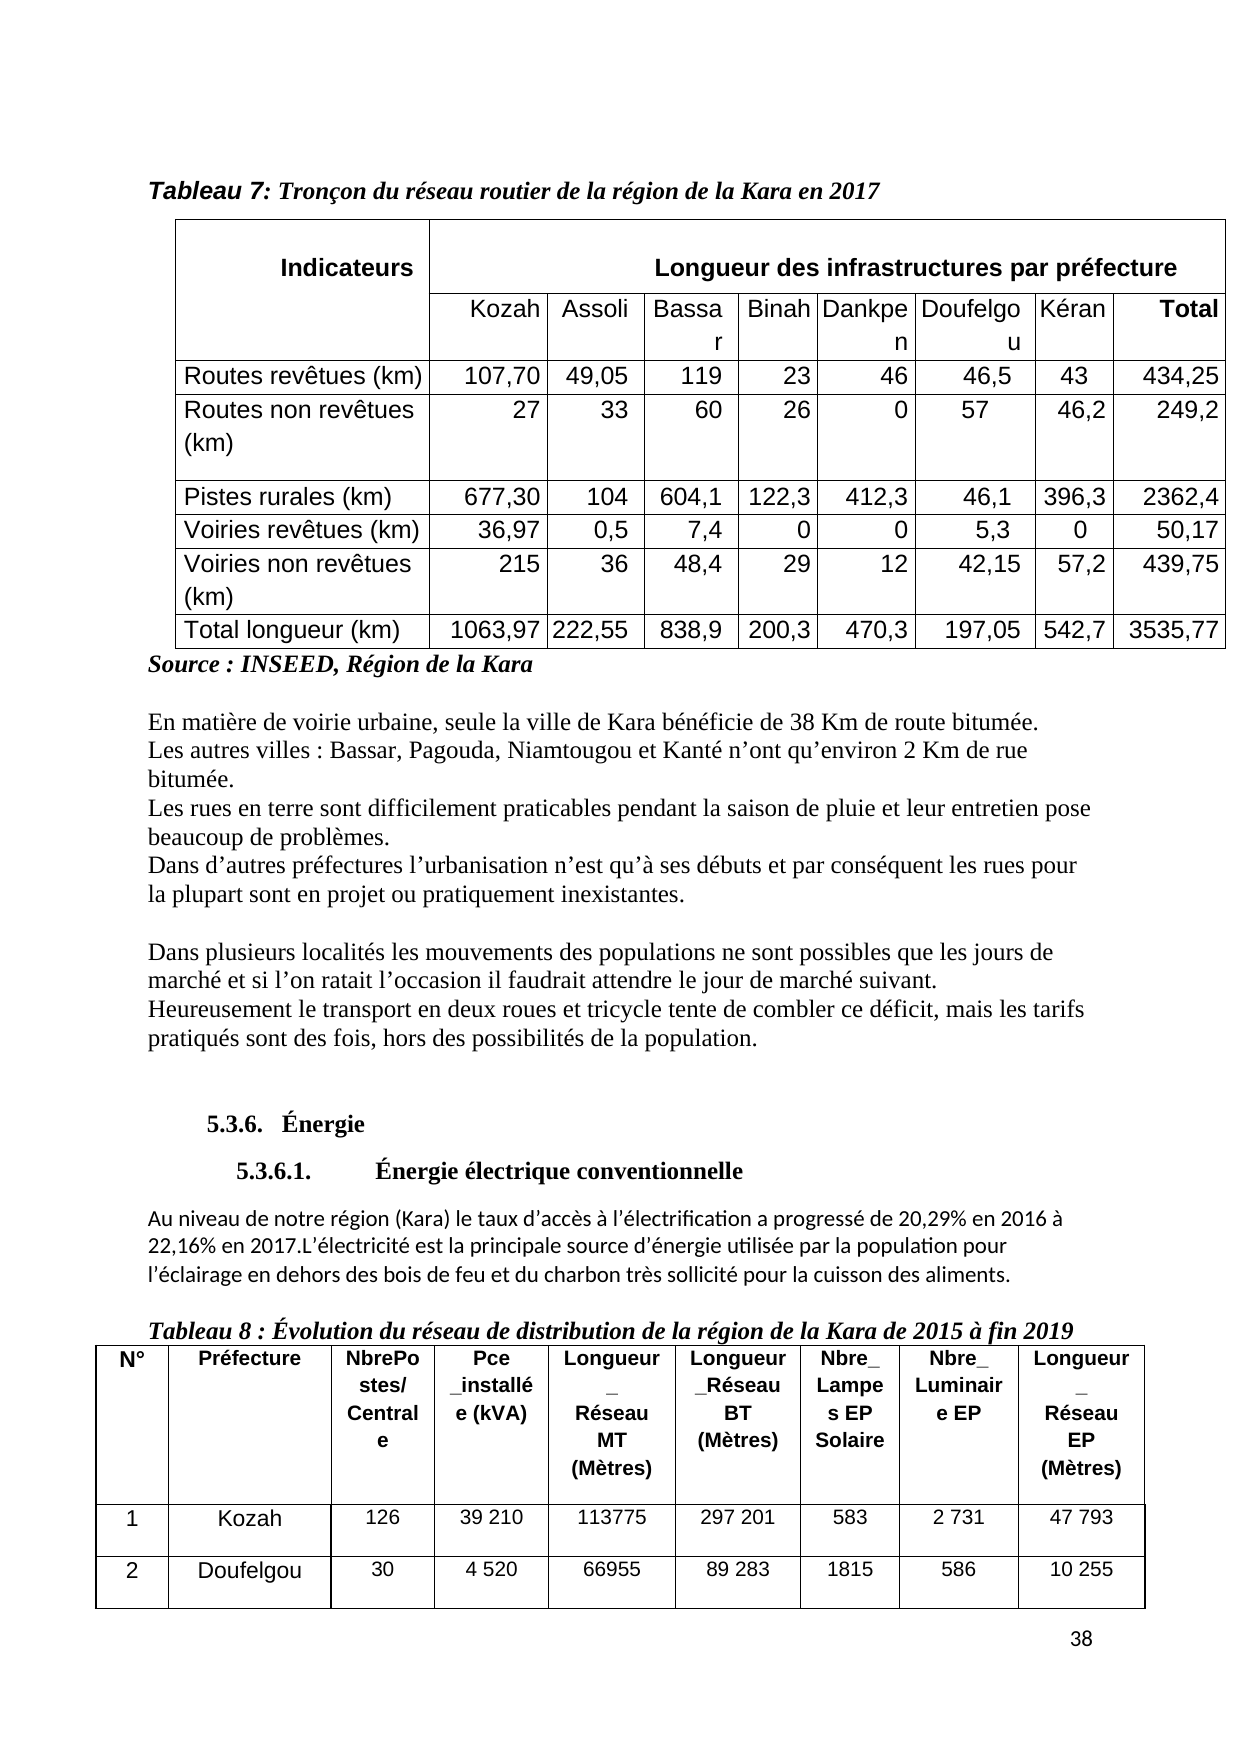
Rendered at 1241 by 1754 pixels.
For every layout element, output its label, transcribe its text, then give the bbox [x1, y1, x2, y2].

table_header NbrePostes/ Centrale [332, 1346, 434, 1504]
table_cell Dankpen [818, 294, 915, 360]
table_cell 60 [645, 395, 738, 480]
table_cell 5,3 [916, 515, 1035, 548]
table_cell Kozah [430, 294, 547, 360]
table_cell 439,75 [1114, 549, 1225, 614]
table_cell 89 283 [676, 1557, 800, 1608]
table_cell 0,5 [548, 515, 644, 548]
table_cell 57 [916, 395, 1035, 480]
table_cell 2 731 [900, 1505, 1018, 1556]
table_cell 3535,77 [1114, 615, 1225, 648]
text Les rues en terre sont difficilement praticables pendant la saison de pluie et leur entretien pose beaucoup de problèmes. [148, 793, 1093, 850]
table_cell 396,3 [1036, 481, 1113, 514]
table_cell 4 520 [435, 1557, 548, 1608]
table_cell Voiries revêtues (km) [176, 515, 429, 548]
text Tableau 7: Tronçon du réseau routier de la région de la Kara en 2017 [148, 176, 1093, 204]
table_cell 249,2 [1114, 395, 1225, 480]
table_cell 42,15 [916, 549, 1035, 614]
table_cell Total longueur (km) [176, 615, 429, 648]
table_cell 10 255 [1019, 1557, 1144, 1608]
table_cell 434,25 [1114, 361, 1225, 394]
text Source : INSEED, Région de la Kara [148, 649, 1093, 678]
table_cell 2362,4 [1114, 481, 1225, 514]
table_cell 23 [739, 361, 817, 394]
table_cell 122,3 [739, 481, 817, 514]
table_cell Binah [739, 294, 817, 360]
table_cell Voiries non revêtues (km) [176, 549, 429, 614]
table_cell Routes non revêtues (km) [176, 395, 429, 480]
table_cell 47 793 [1019, 1505, 1144, 1556]
table_cell 48,4 [645, 549, 738, 614]
table_cell 39 210 [435, 1505, 548, 1556]
table_cell 36 [548, 549, 644, 614]
table_cell 1063,97 [430, 615, 547, 648]
table_cell 33 [548, 395, 644, 480]
text En matière de voirie urbaine, seule la ville de Kara bénéficie de 38 Km de route bitumée. [148, 707, 1093, 735]
text Les autres villes : Bassar, Pagouda, Niamtougou et Kanté n’ont qu’environ 2 Km de rue bitumée. [148, 735, 1093, 793]
table_cell 542,7 [1036, 615, 1113, 648]
table_header Indicateurs [176, 220, 429, 360]
table_cell 126 [332, 1505, 434, 1556]
table_cell Doufelgou [169, 1557, 330, 1608]
table_header Longueur_ Réseau MT (Mètres) [549, 1346, 675, 1504]
table_cell 30 [332, 1557, 434, 1608]
table_cell 119 [645, 361, 738, 394]
table_cell Total [1114, 294, 1225, 360]
table_cell 46,5 [916, 361, 1035, 394]
table_cell 46 [818, 361, 915, 394]
text Tableau 8 : Évolution du réseau de distribution de la région de la Kara de 2015 à fin 2019 [148, 1316, 1093, 1344]
table_cell 107,70 [430, 361, 547, 394]
table_cell Routes revêtues (km) [176, 361, 429, 394]
table_cell 104 [548, 481, 644, 514]
table_cell 197,05 [916, 615, 1035, 648]
table_cell Doufelgou [916, 294, 1035, 360]
table_cell 0 [818, 515, 915, 548]
table_cell 46,2 [1036, 395, 1113, 480]
text Dans plusieurs localités les mouvements des populations ne sont possibles que les jours de marché et si l’on ratait l’occasion il faudrait attendre le jour de marché suivant. [148, 937, 1093, 994]
table_cell Kozah [169, 1505, 330, 1556]
table_cell 412,3 [818, 481, 915, 514]
table_cell Bassar [645, 294, 738, 360]
table_cell 46,1 [916, 481, 1035, 514]
table_cell 29 [739, 549, 817, 614]
table_cell 49,05 [548, 361, 644, 394]
table_cell 586 [900, 1557, 1018, 1608]
table_cell 838,9 [645, 615, 738, 648]
table_header Pce _installée (kVA) [435, 1346, 548, 1504]
text Heureusement le transport en deux roues et tricycle tente de combler ce déficit, mais les tarifs pratiqués sont des fois, hors des possibilités de la population. [148, 994, 1093, 1052]
text Dans d’autres préfectures l’urbanisation n’est qu’à ses débuts et par conséquent les rues pour la plupart sont en projet ou pratiquement inexistantes. [148, 850, 1093, 908]
text Au niveau de notre région (Kara) le taux d’accès à l’électrification a progressé de 20,29% en 2016 à 22,16% en 2017.L’électricité est la principale source d’énergie utilisée par la population pour l’éclairage en dehors des bois de feu et du charbon très sollicité pour la cuisson des aliments. [148, 1204, 1093, 1288]
table_cell 7,4 [645, 515, 738, 548]
table_header Préfecture [169, 1346, 331, 1504]
table_cell 12 [818, 549, 915, 614]
table_cell 2 [97, 1557, 168, 1608]
table_cell 43 [1036, 361, 1113, 394]
table_cell 27 [430, 395, 547, 480]
table_cell 0 [1036, 515, 1113, 548]
table_cell Kéran [1036, 294, 1113, 360]
table_cell 677,30 [430, 481, 547, 514]
table_cell 36,97 [430, 515, 547, 548]
subtitle Énergie [207, 1109, 1093, 1138]
table_header Longueur_ Réseau EP (Mètres) [1019, 1346, 1144, 1504]
table_cell 26 [739, 395, 817, 480]
table_cell 222,55 [548, 615, 644, 648]
table_header Nbre_ Lampes EP Solaire [801, 1346, 899, 1504]
table_cell 215 [430, 549, 547, 614]
table_cell Assoli [548, 294, 644, 360]
table_cell 200,3 [739, 615, 817, 648]
table_cell 604,1 [645, 481, 738, 514]
table_cell 297 201 [676, 1505, 800, 1556]
subtitle Énergie électrique conventionnelle [236, 1156, 1093, 1185]
table_cell Pistes rurales (km) [176, 481, 429, 514]
table_cell 113775 [549, 1505, 675, 1556]
table_cell 470,3 [818, 615, 915, 648]
table_cell 1815 [801, 1557, 899, 1608]
table_cell 0 [739, 515, 817, 548]
table_header Nbre_ Luminaire EP [900, 1346, 1018, 1504]
table_cell 0 [818, 395, 915, 480]
table_cell 583 [801, 1505, 899, 1556]
table_header Longueur des infrastructures par préfecture [430, 220, 1225, 293]
table_cell 50,17 [1114, 515, 1225, 548]
table_cell 57,2 [1036, 549, 1113, 614]
table_cell 1 [97, 1505, 168, 1556]
table_header N° [97, 1346, 168, 1504]
table_cell 66955 [549, 1557, 675, 1608]
table_header Longueur _Réseau BT (Mètres) [676, 1346, 800, 1504]
